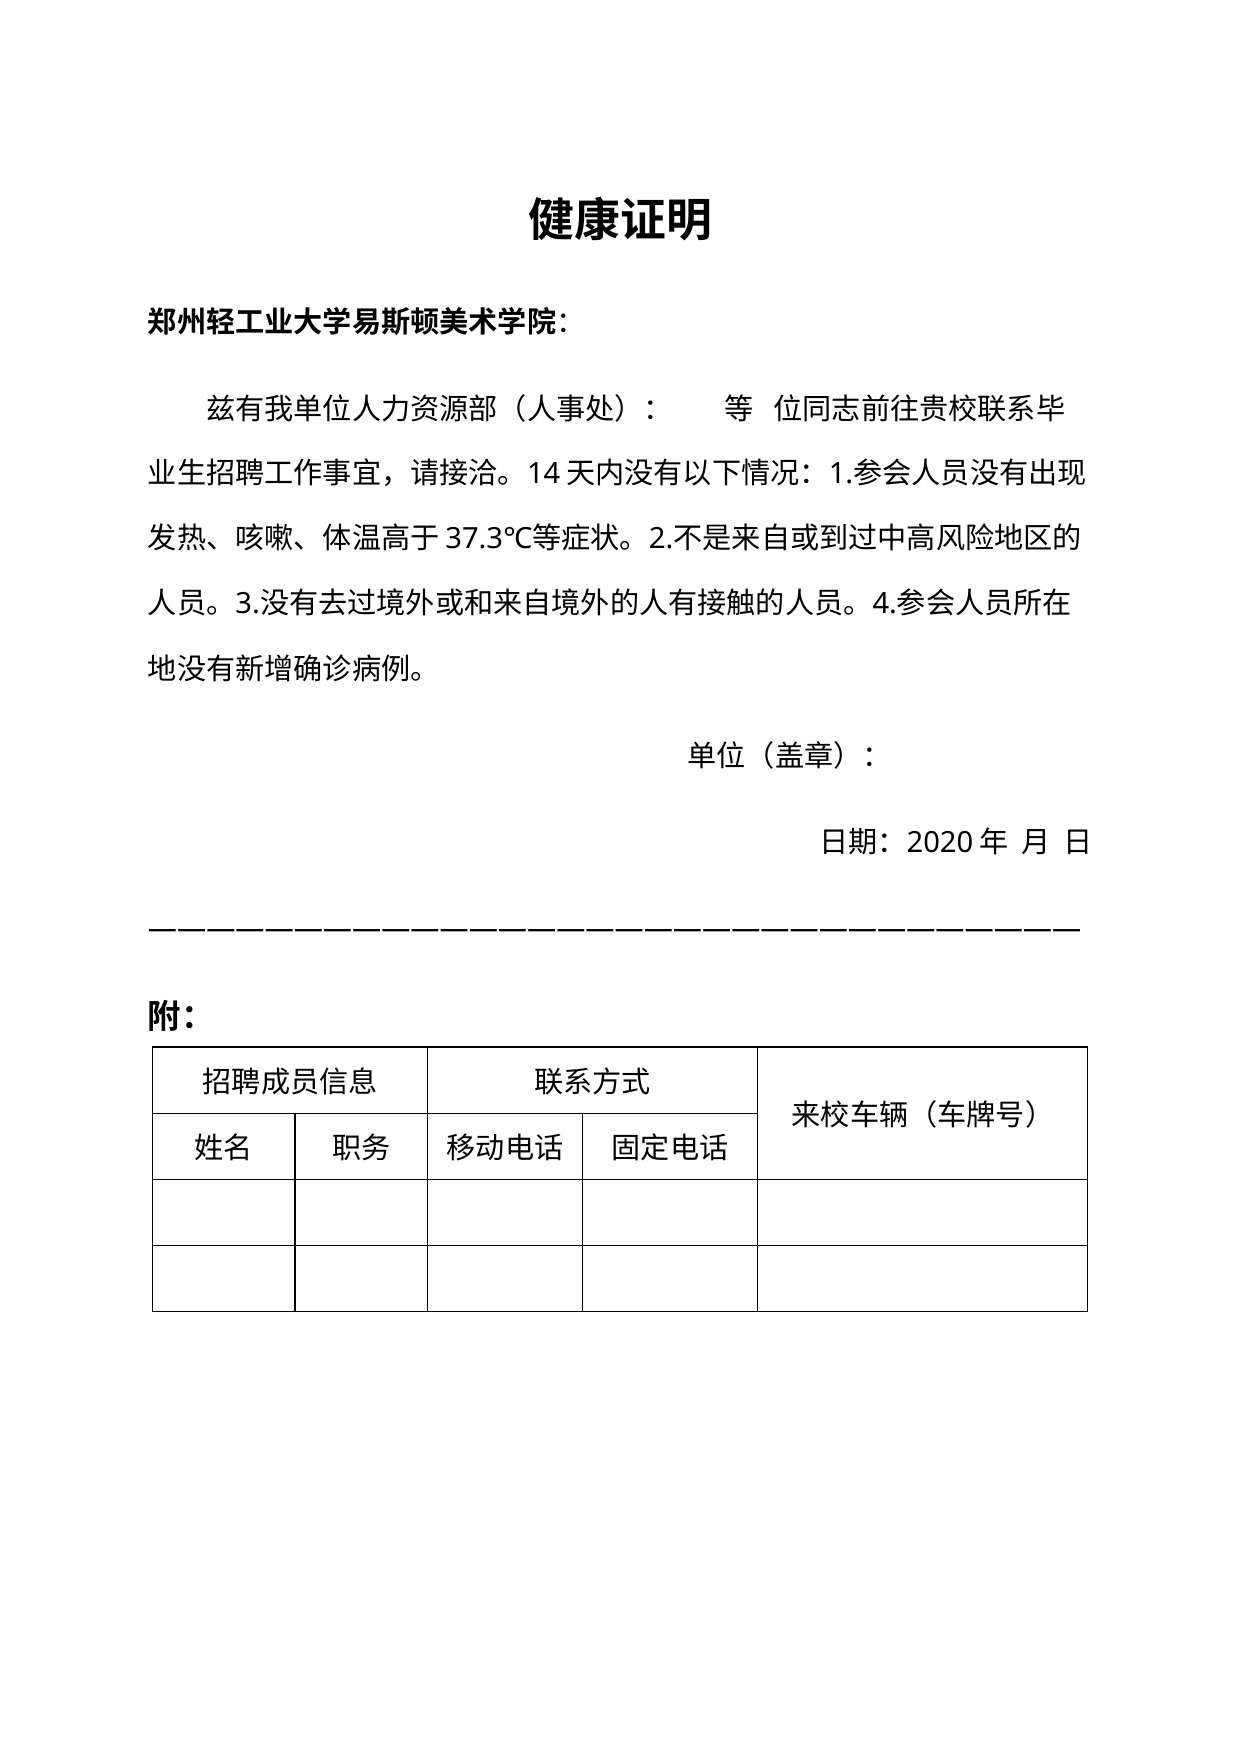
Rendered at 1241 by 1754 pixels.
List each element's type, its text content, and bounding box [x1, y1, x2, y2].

text 兹有我单位人力资源部（人事处）： 等 位同志前往贵校联系毕业生招聘工作事宜，请接洽。14天内没有以下情况：1.参会人员没有出现发热、咳嗽、体温高于37.3℃等症状。2.不是来自或到过中高风险地区的人员。3.没有去过境外或和来自境外的人有接触的人员。4.参会人员所在地没有新增确诊病例。 [148, 374, 1092, 699]
table_cell 姓名 [153, 1114, 294, 1178]
table_cell [428, 1180, 582, 1244]
text ———————————————————————————————— [148, 894, 1092, 959]
table_cell 职务 [296, 1114, 427, 1178]
table_cell 固定电话 [583, 1114, 757, 1178]
table_cell [296, 1246, 427, 1311]
table_cell [583, 1246, 757, 1311]
table_header 联系方式 [428, 1048, 757, 1112]
text 附： [148, 981, 1092, 1046]
table_cell [153, 1246, 294, 1311]
table_cell [153, 1180, 294, 1244]
table_cell [758, 1180, 1087, 1244]
table_cell [583, 1180, 757, 1244]
table_cell [428, 1246, 582, 1311]
text 郑州轻工业大学易斯顿美术学院： [148, 287, 1092, 352]
table_header 招聘成员信息 [153, 1048, 427, 1112]
text 单位（盖章）： [148, 721, 1034, 786]
table_cell [758, 1246, 1087, 1311]
text 日期：2020年 月 日 [148, 808, 1092, 873]
table_header 来校车辆（车牌号） [758, 1048, 1087, 1178]
table_cell 移动电话 [428, 1114, 582, 1178]
text 健康证明 [148, 168, 1092, 265]
table_cell [296, 1180, 427, 1244]
